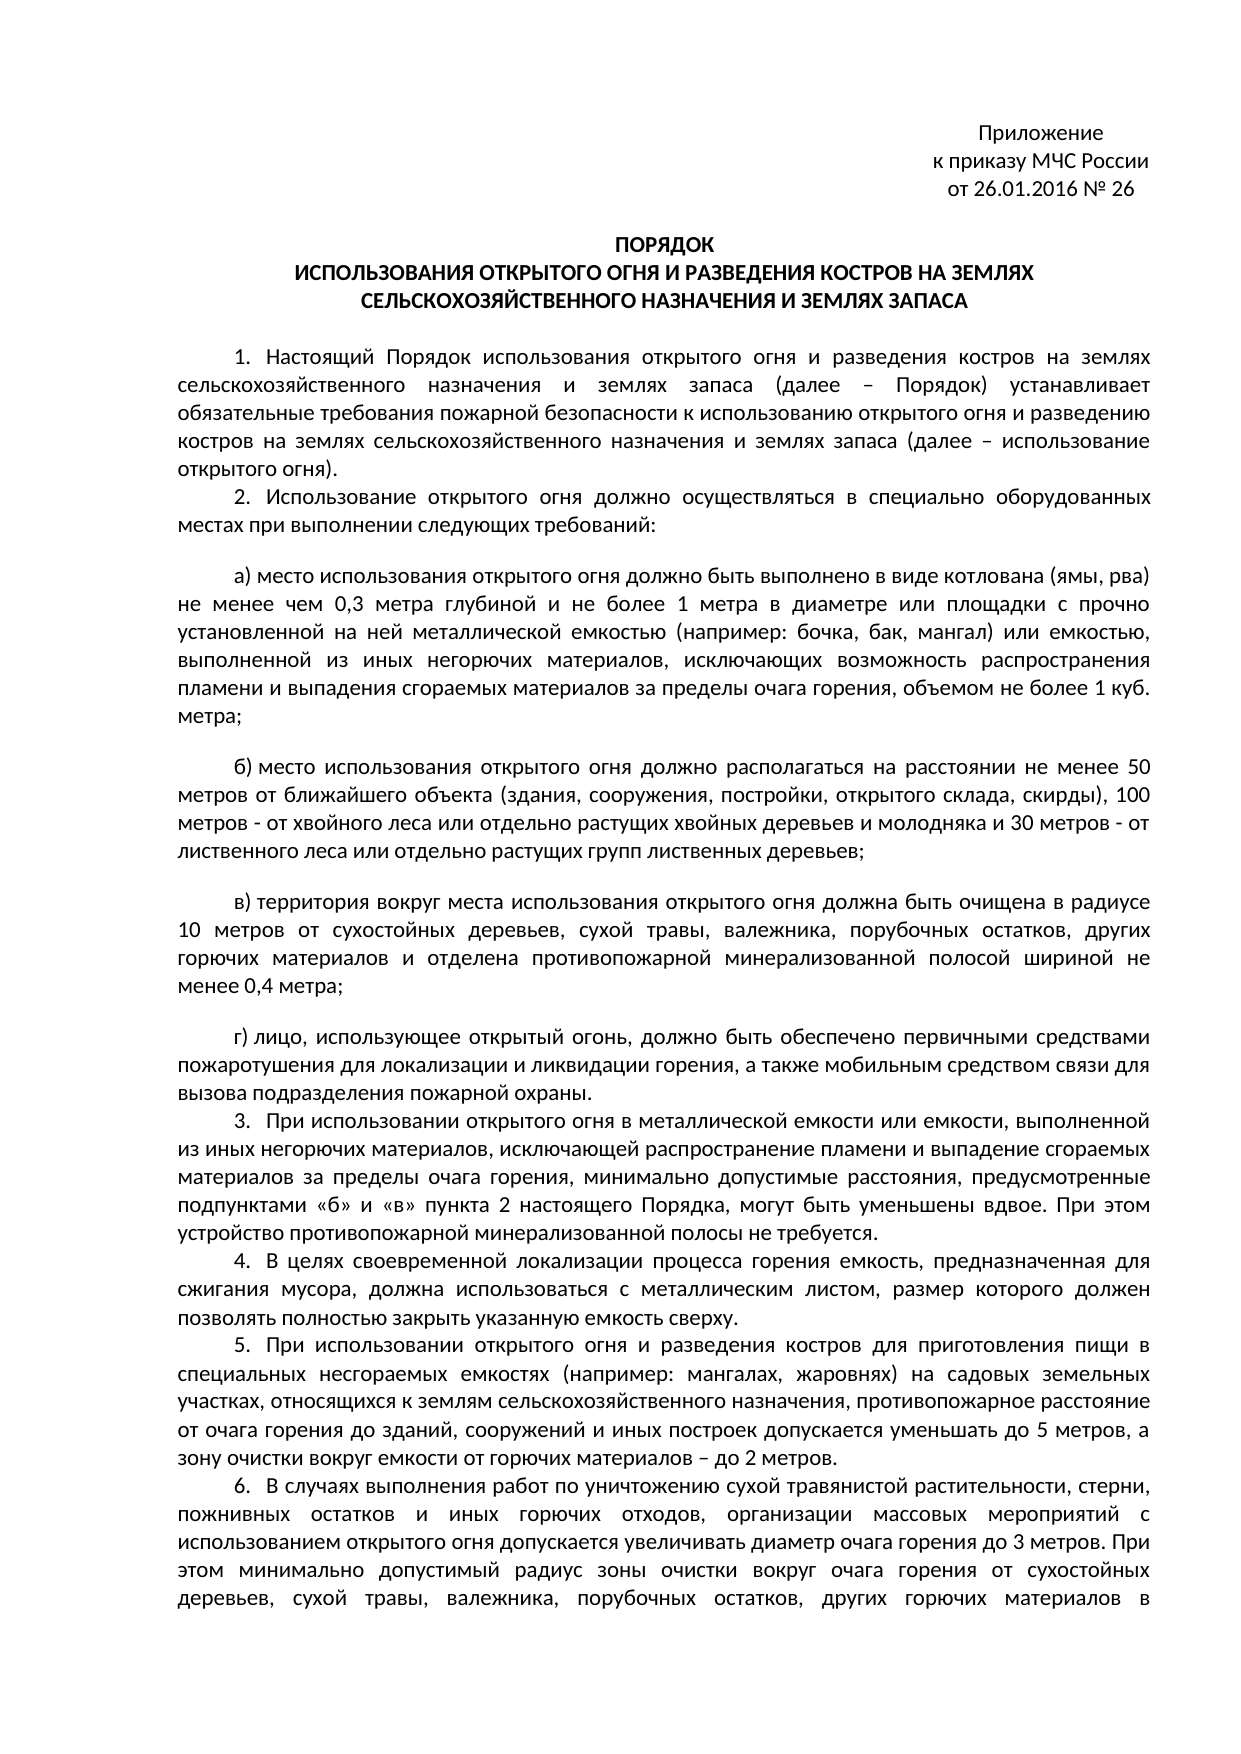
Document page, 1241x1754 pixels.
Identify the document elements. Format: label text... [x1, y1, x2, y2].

list В целях своевременной локализации процесса горения емкость, предназначенная для сжигания мусора, должна использоваться с металлическим листом, размер которого должен позволять полностью закрыть указанную емкость сверху. [177, 1247, 1152, 1331]
text г) лицо, использующее открытый огонь, должно быть обеспечено первичными средствами пожаротушения для локализации и ликвидации горения, а также мобильным средством связи для вызова подразделения пожарной охраны. [177, 1022, 1152, 1106]
list Настоящий Порядок использования открытого огня и разведения костров на землях сельскохозяйственного назначения и землях запаса (далее – Порядок) устанавливает обязательные требования пожарной безопасности к использованию открытого огня и разведению костров на землях сельскохозяйственного назначения и землях запаса (далее – использование открытого огня). [177, 342, 1152, 482]
text б) место использования открытого огня должно располагаться на расстоянии не менее 50 метров от ближайшего объекта (здания, сооружения, постройки, открытого склада, скирды), 100 метров - от хвойного леса или отдельно растущих хвойных деревьев и молодняка и 30 метров - от лиственного леса или отдельно растущих групп лиственных деревьев; [177, 752, 1152, 864]
list При использовании открытого огня и разведения костров для приготовления пищи в специальных несгораемых емкостях (например: мангалах, жаровнях) на садовых земельных участках, относящихся к землям сельскохозяйственного назначения, противопожарное расстояние от очага горения до зданий, сооружений и иных построек допускается уменьшать до 5 метров, а зону очистки вокруг емкости от горючих материалов – до 2 метров. [177, 1331, 1152, 1471]
title ПОРЯДОК ИСПОЛЬЗОВАНИЯ ОТКРЫТОГО ОГНЯ И РАЗВЕДЕНИЯ КОСТРОВ НА ЗЕМЛЯХ СЕЛЬСКОХОЗЯЙСТВЕННОГО НАЗНАЧЕНИЯ И ЗЕМЛЯХ ЗАПАСА [177, 230, 1152, 314]
list При использовании открытого огня в металлической емкости или емкости, выполненной из иных негорючих материалов, исключающей распространение пламени и выпадение сгораемых материалов за пределы очага горения, минимально допустимые расстояния, предусмотренные подпунктами «б» и «в» пункта 2 настоящего Порядка, могут быть уменьшены вдвое. При этом устройство противопожарной минерализованной полосы не требуется. [177, 1106, 1152, 1247]
list Использование открытого огня должно осуществляться в специально оборудованных местах при выполнении следующих требований: [177, 482, 1152, 538]
text а) место использования открытого огня должно быть выполнено в виде котлована (ямы, рва) не менее чем 0,3 метра глубиной и не более 1 метра в диаметре или площадки с прочно установленной на ней металлической емкостью (например: бочка, бак, мангал) или емкостью, выполненной из иных негорючих материалов, исключающих возможность распространения пламени и выпадения сгораемых материалов за пределы очага горения, объемом не более 1 куб. метра; [177, 561, 1152, 729]
text Приложение к приказу МЧС России от 26.01.2016 № 26 [930, 118, 1152, 202]
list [177, 1471, 1152, 1611]
text в) территория вокруг места использования открытого огня должна быть очищена в радиусе 10 метров от сухостойных деревьев, сухой травы, валежника, порубочных остатков, других горючих материалов и отделена противопожарной минерализованной полосой шириной не менее 0,4 метра; [177, 887, 1152, 999]
